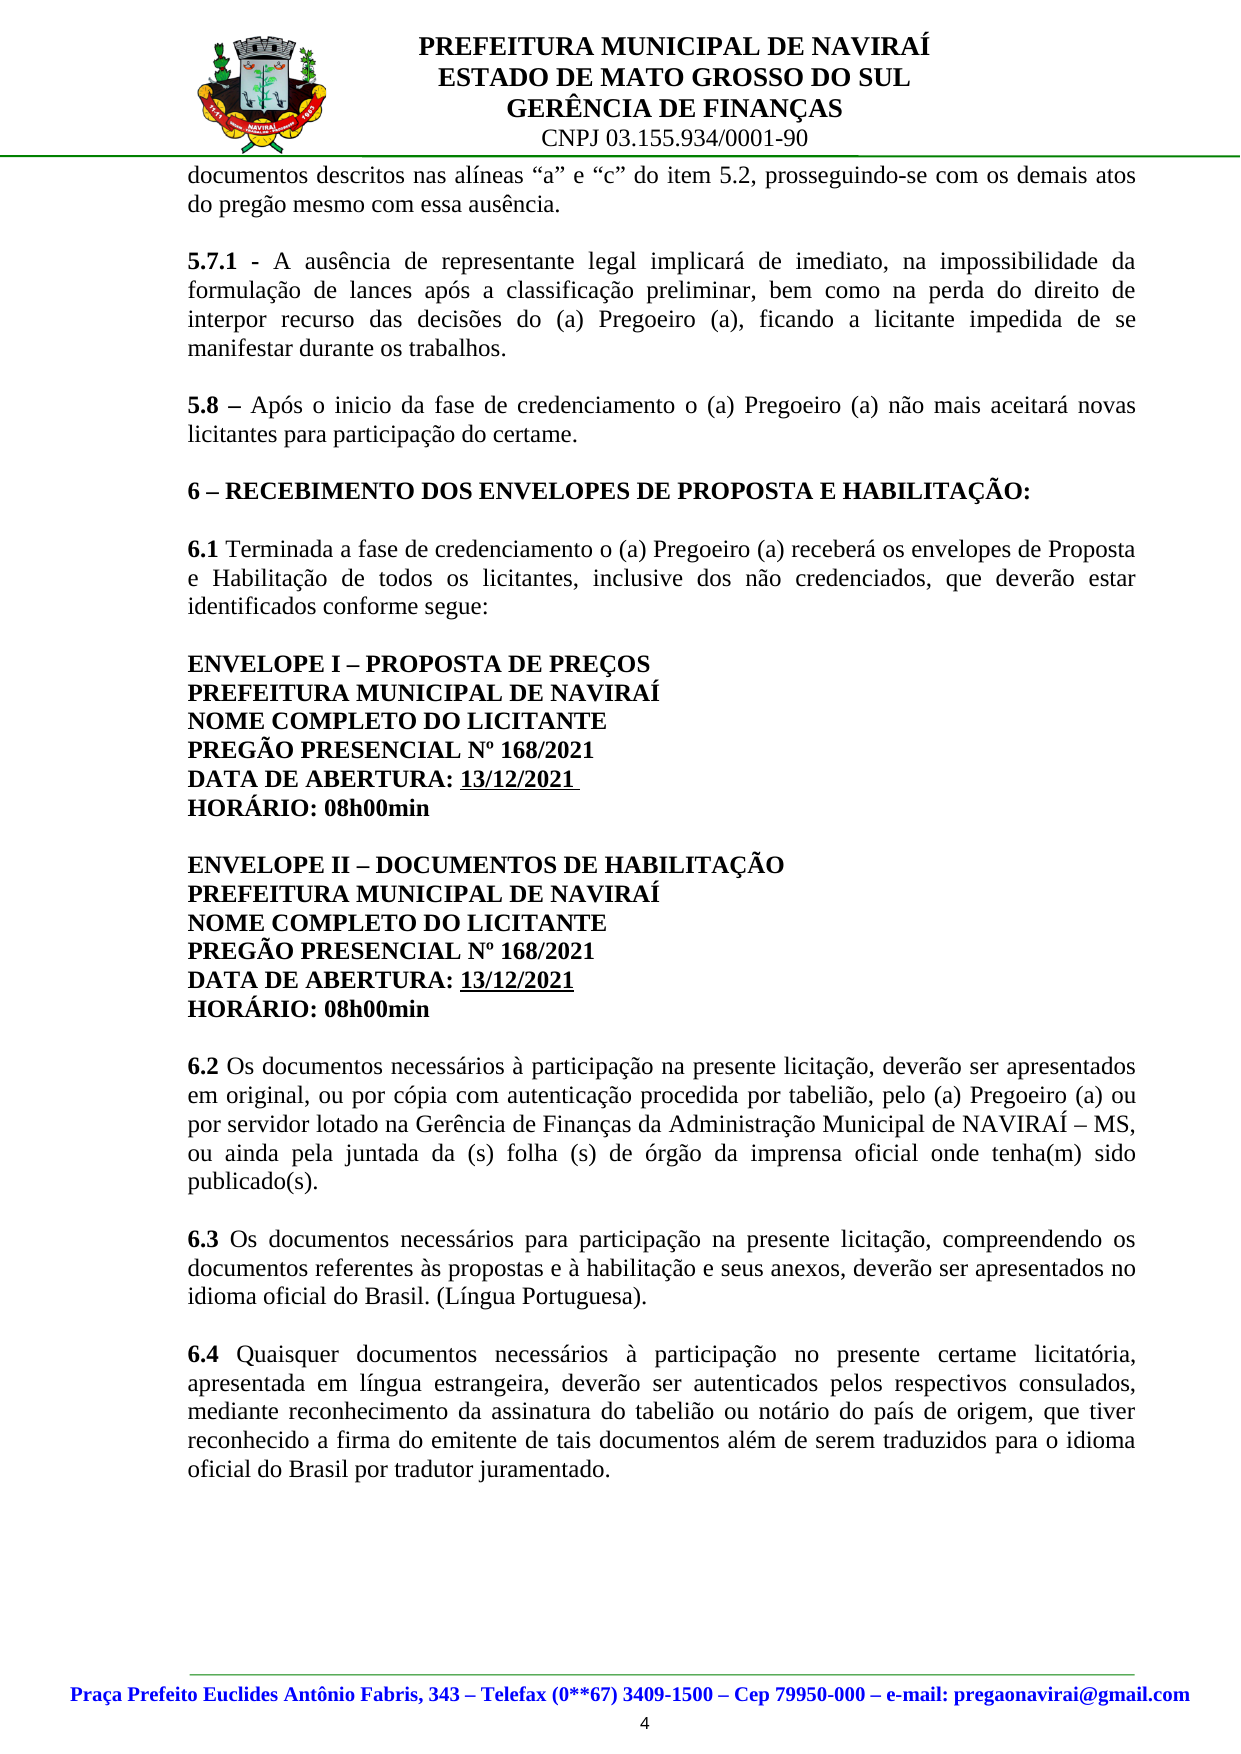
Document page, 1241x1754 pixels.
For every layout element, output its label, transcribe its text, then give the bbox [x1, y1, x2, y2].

text ENVELOPE II – DOCUMENTOS DE HABILITAÇÃO [187, 850, 1137, 879]
text DATA DE ABERTURA: 13/12/2021 [187, 764, 1137, 793]
text 5.7.1 - A ausência de representante legal implicará de imediato, na impossibilidade da formulação de lances após a classificação preliminar, bem como na perda do direito de interpor recurso das decisões do (a) Pregoeiro (a), ficando a licitante impedida de se manifestar durante os trabalhos. [187, 246, 1137, 361]
text NOME COMPLETO DO LICITANTE [187, 908, 1137, 936]
text 6.4 Quaisquer documentos necessários à participação no presente certame licitatória, apresentada em língua estrangeira, deverão ser autenticados pelos respectivos consulados, mediante reconhecimento da assinatura do tabelião ou notário do país de origem, que tiver reconhecido a firma do emitente de tais documentos além de serem traduzidos para o idioma oficial do Brasil por tradutor juramentado. [187, 1339, 1137, 1483]
text ENVELOPE I – PROPOSTA DE PREÇOS [187, 649, 1137, 678]
text 6 – RECEBIMENTO DOS ENVELOPES DE PROPOSTA E HABILITAÇÃO: [187, 476, 1137, 505]
text 6.3 Os documentos necessários para participação na presente licitação, compreendendo os documentos referentes às propostas e à habilitação e seus anexos, deverão ser apresentados no idioma oficial do Brasil. (Língua Portuguesa). [187, 1224, 1137, 1310]
text DATA DE ABERTURA: 13/12/2021 [187, 965, 1137, 994]
picture [197, 36, 327, 154]
text PREFEITURA MUNICIPAL DE NAVIRAÍ [187, 879, 1137, 908]
text NOME COMPLETO DO LICITANTE [187, 706, 1137, 735]
list HORÁRIO: 08h00min [187, 793, 1137, 821]
text 6.2 Os documentos necessários à participação na presente licitação, deverão ser apresentados em original, ou por cópia com autenticação procedida por tabelião, pelo (a) Pregoeiro (a) ou por servidor lotado na Gerência de Finanças da Administração Municipal de NAVIRAÍ – MS, ou ainda pela juntada da (s) folha (s) de órgão da imprensa oficial onde tenha(m) sido publicado(s). [187, 1051, 1137, 1195]
text 6.1 Terminada a fase de credenciamento o (a) Pregoeiro (a) receberá os envelopes de Proposta e Habilitação de todos os licitantes, inclusive dos não credenciados, que deverão estar identificados conforme segue: [187, 534, 1137, 620]
text HORÁRIO: 08h00min [187, 994, 1137, 1023]
list PREGÃO PRESENCIAL Nº 168/2021 [187, 936, 1137, 965]
list PREGÃO PRESENCIAL Nº 168/2021 [187, 735, 1137, 764]
text 5.8 – Após o inicio da fase de credenciamento o (a) Pregoeiro (a) não mais aceitará novas licitantes para participação do certame. [187, 390, 1137, 448]
text PREFEITURA MUNICIPAL DE NAVIRAÍ [187, 678, 1137, 706]
